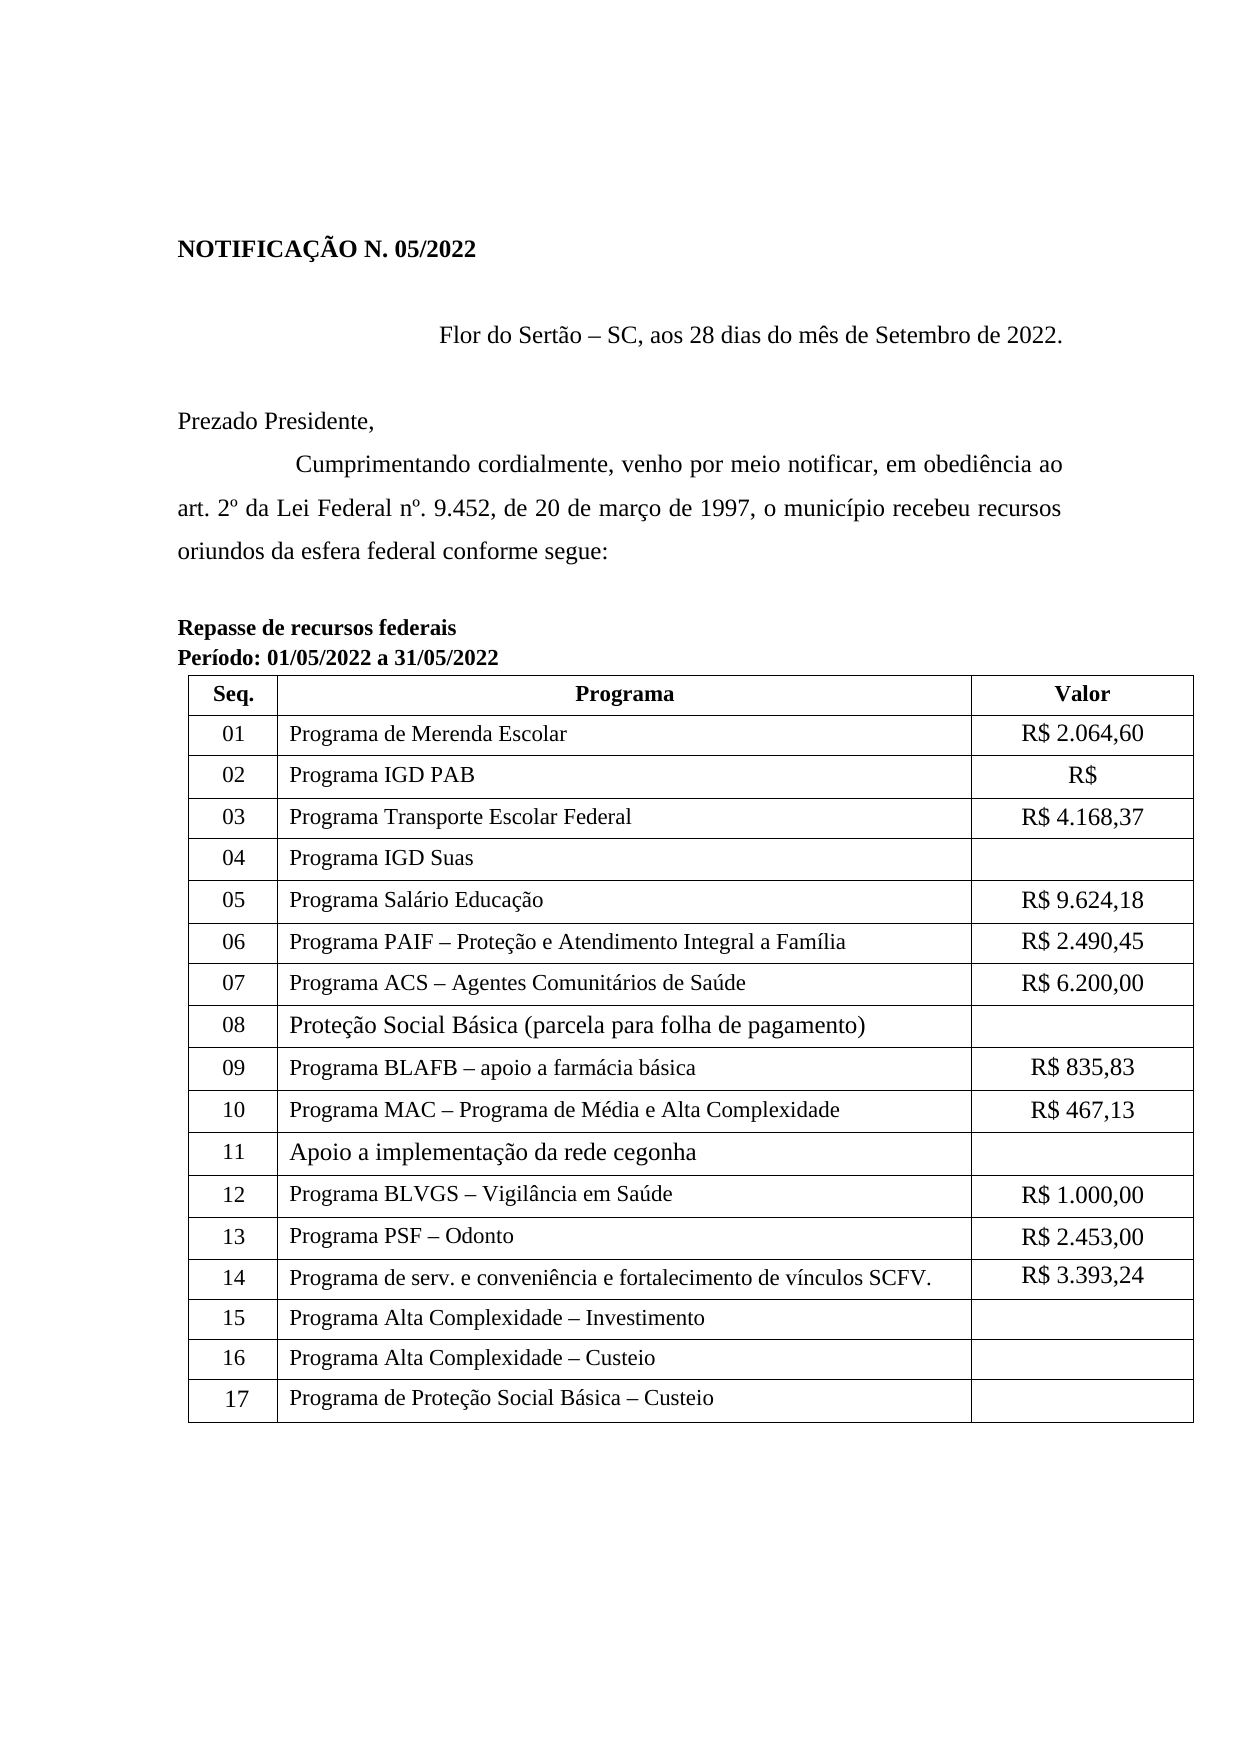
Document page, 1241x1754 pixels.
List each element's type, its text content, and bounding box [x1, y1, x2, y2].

table_cell 01 [189, 716, 277, 754]
table_cell Programa PAIF – Proteção e Atendimento Integral a Família [278, 924, 971, 962]
table_cell 02 [189, 756, 277, 798]
table_cell Programa de serv. e conveniência e fortalecimento de vínculos SCFV. [278, 1260, 971, 1299]
table_cell Programa Salário Educação [278, 881, 971, 922]
table_cell Apoio a implementação da rede cegonha [278, 1133, 971, 1174]
table_cell Programa IGD Suas [278, 839, 971, 880]
text Cumprimentando cordialmente, venho por meio notificar, em obediência ao art. 2º da Lei Federal nº. 9.452, de 20 de março de 1997, o município recebeu recursos oriundos da esfera federal conforme segue: [177, 449, 1063, 564]
table_cell 09 [189, 1048, 277, 1090]
table_cell 16 [189, 1340, 277, 1379]
table_cell Programa de Proteção Social Básica – Custeio [278, 1380, 971, 1422]
table_cell Programa Alta Complexidade – Custeio [278, 1340, 971, 1379]
table_cell Programa Alta Complexidade – Investimento [278, 1300, 971, 1339]
table_cell [972, 839, 1193, 880]
table_cell 13 [189, 1218, 277, 1259]
table_cell R$ 3.393,24 [972, 1260, 1193, 1299]
table_cell 04 [189, 839, 277, 880]
table_header Seq. [189, 676, 277, 714]
table_cell R$ 1.000,00 [972, 1176, 1193, 1217]
table_cell R$ 2.453,00 [972, 1218, 1193, 1259]
table_cell 03 [189, 799, 277, 838]
table_cell Programa Transporte Escolar Federal [278, 799, 971, 838]
table_cell 14 [189, 1260, 277, 1299]
table_cell [972, 1133, 1193, 1174]
table_cell 07 [189, 964, 277, 1005]
table_cell 10 [189, 1091, 277, 1132]
table_cell 12 [189, 1176, 277, 1217]
table_cell R$ 9.624,18 [972, 881, 1193, 922]
text Flor do Sertão – SC, aos 28 dias do mês de Setembro de 2022. [177, 320, 1063, 349]
table_cell Programa PSF – Odonto [278, 1218, 971, 1259]
text Período: 01/05/2022 a 31/05/2022 [177, 644, 1063, 670]
table_cell R$ 2.490,45 [972, 924, 1193, 962]
table_header Valor [972, 676, 1193, 714]
table_cell 17 [189, 1380, 277, 1422]
table_cell 11 [189, 1133, 277, 1174]
table_cell R$ 4.168,37 [972, 799, 1193, 838]
table_cell R$ 835,83 [972, 1048, 1193, 1090]
table_cell Programa IGD PAB [278, 756, 971, 798]
table_cell Programa BLVGS – Vigilância em Saúde [278, 1176, 971, 1217]
table_cell Proteção Social Básica (parcela para folha de pagamento) [278, 1006, 971, 1047]
text Prezado Presidente, [177, 406, 1063, 435]
table_cell [972, 1006, 1193, 1047]
table_cell 05 [189, 881, 277, 922]
table_cell R$ 6.200,00 [972, 964, 1193, 1005]
table_cell Programa de Merenda Escolar [278, 716, 971, 754]
table_cell [972, 1300, 1193, 1339]
table_cell R$ [972, 756, 1193, 798]
table_cell R$ 467,13 [972, 1091, 1193, 1132]
table_cell R$ 2.064,60 [972, 716, 1193, 754]
table_cell Programa ACS – Agentes Comunitários de Saúde [278, 964, 971, 1005]
table_cell [972, 1340, 1193, 1379]
table_cell 08 [189, 1006, 277, 1047]
text NOTIFICAÇÃO N. 05/2022 [177, 234, 1063, 263]
table_header Programa [278, 676, 971, 714]
table_cell Programa BLAFB – apoio a farmácia básica [278, 1048, 971, 1090]
text Repasse de recursos federais [177, 613, 1063, 640]
table_cell [972, 1380, 1193, 1422]
table_cell 15 [189, 1300, 277, 1339]
table_cell 06 [189, 924, 277, 962]
table_cell Programa MAC – Programa de Média e Alta Complexidade [278, 1091, 971, 1132]
